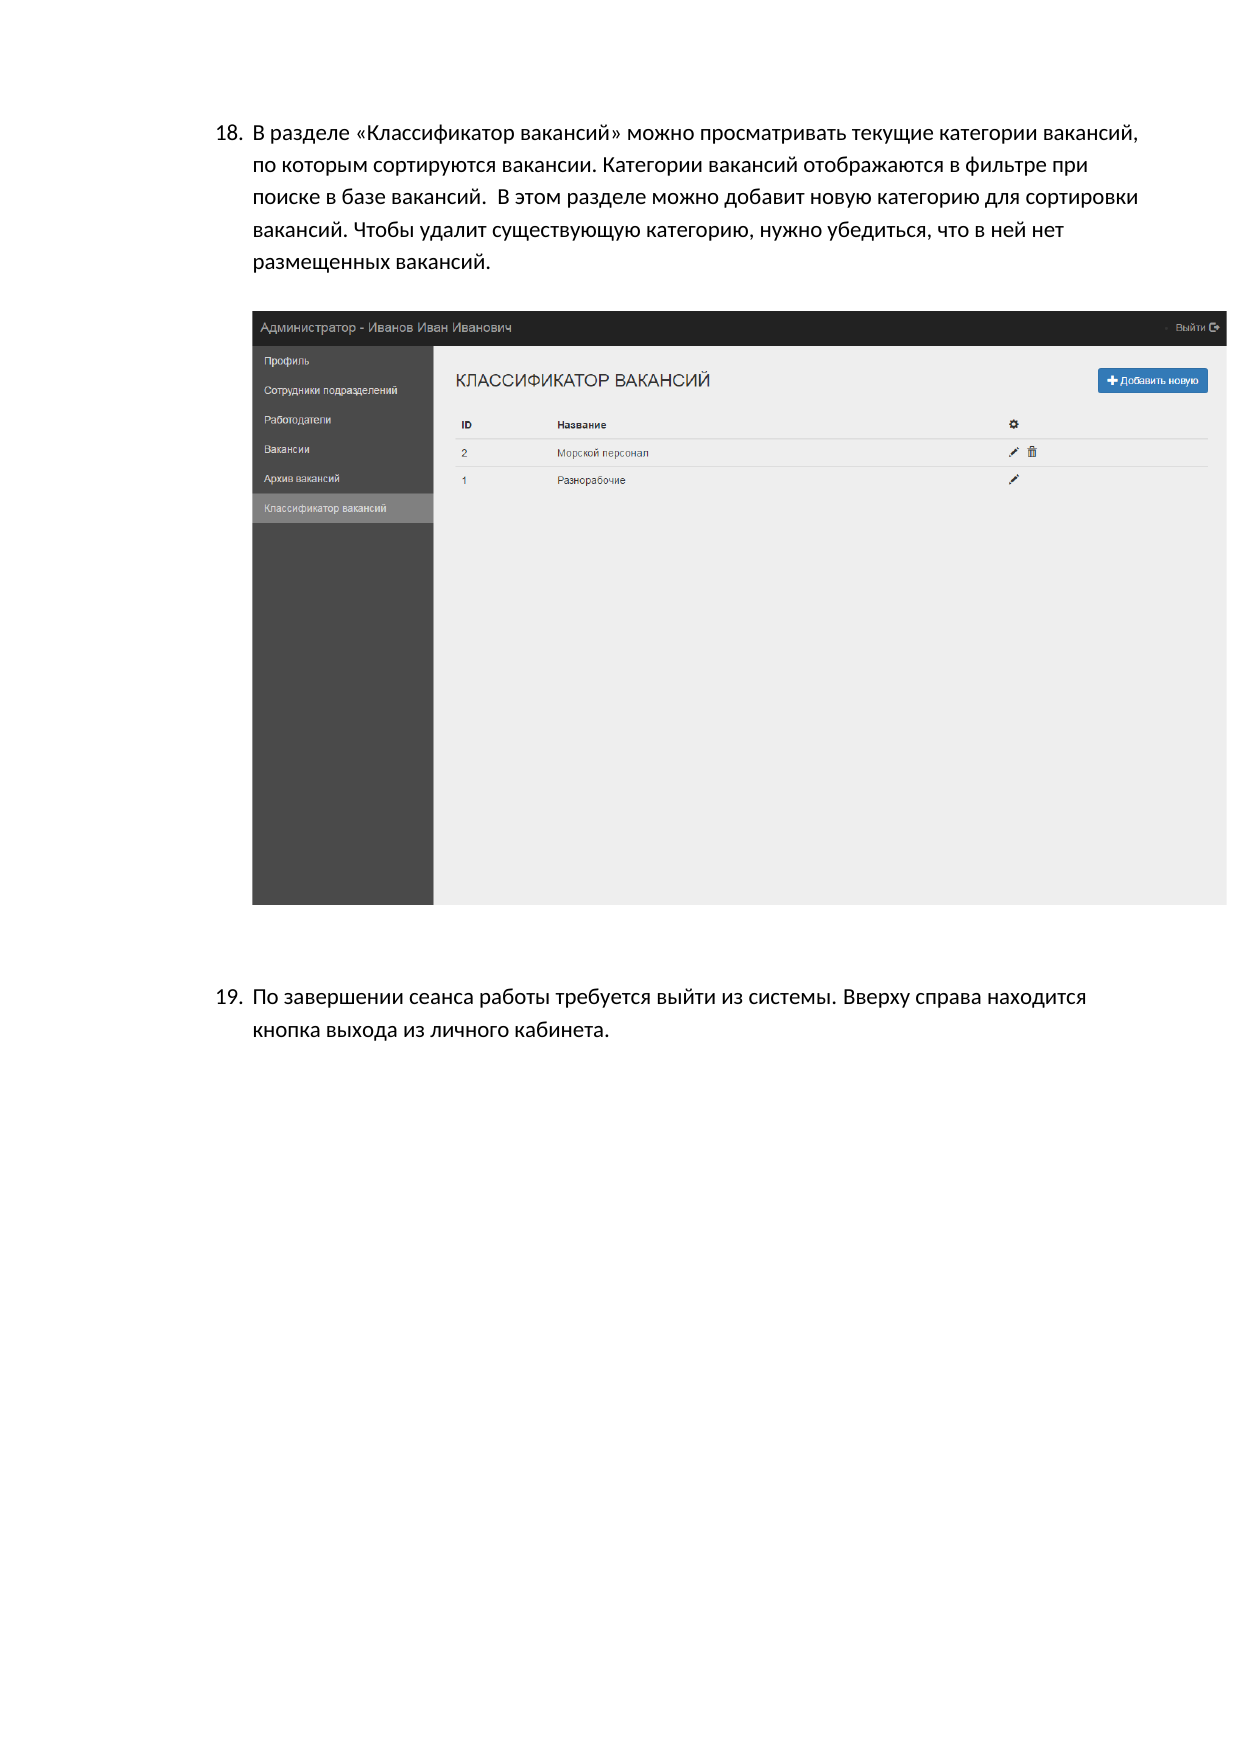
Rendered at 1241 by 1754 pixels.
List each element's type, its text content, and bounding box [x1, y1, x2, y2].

list В разделе «Классификатор вакансий» можно просматривать текущие категории вакансий, по которым сортируются вакансии. Категории вакансий отображаются в фильтре при поиске в базе вакансий. В этом разделе можно добавит новую категорию для сортировки вакансий. Чтобы удалит существующую категорию, нужно убедиться, что в ней нет размещенных вакансий. [215, 118, 1152, 275]
list По завершении сеанса работы требуется выйти из системы. Вверху справа находится кнопка выхода из личного кабинета. [215, 982, 1152, 1043]
picture [252, 311, 1227, 905]
